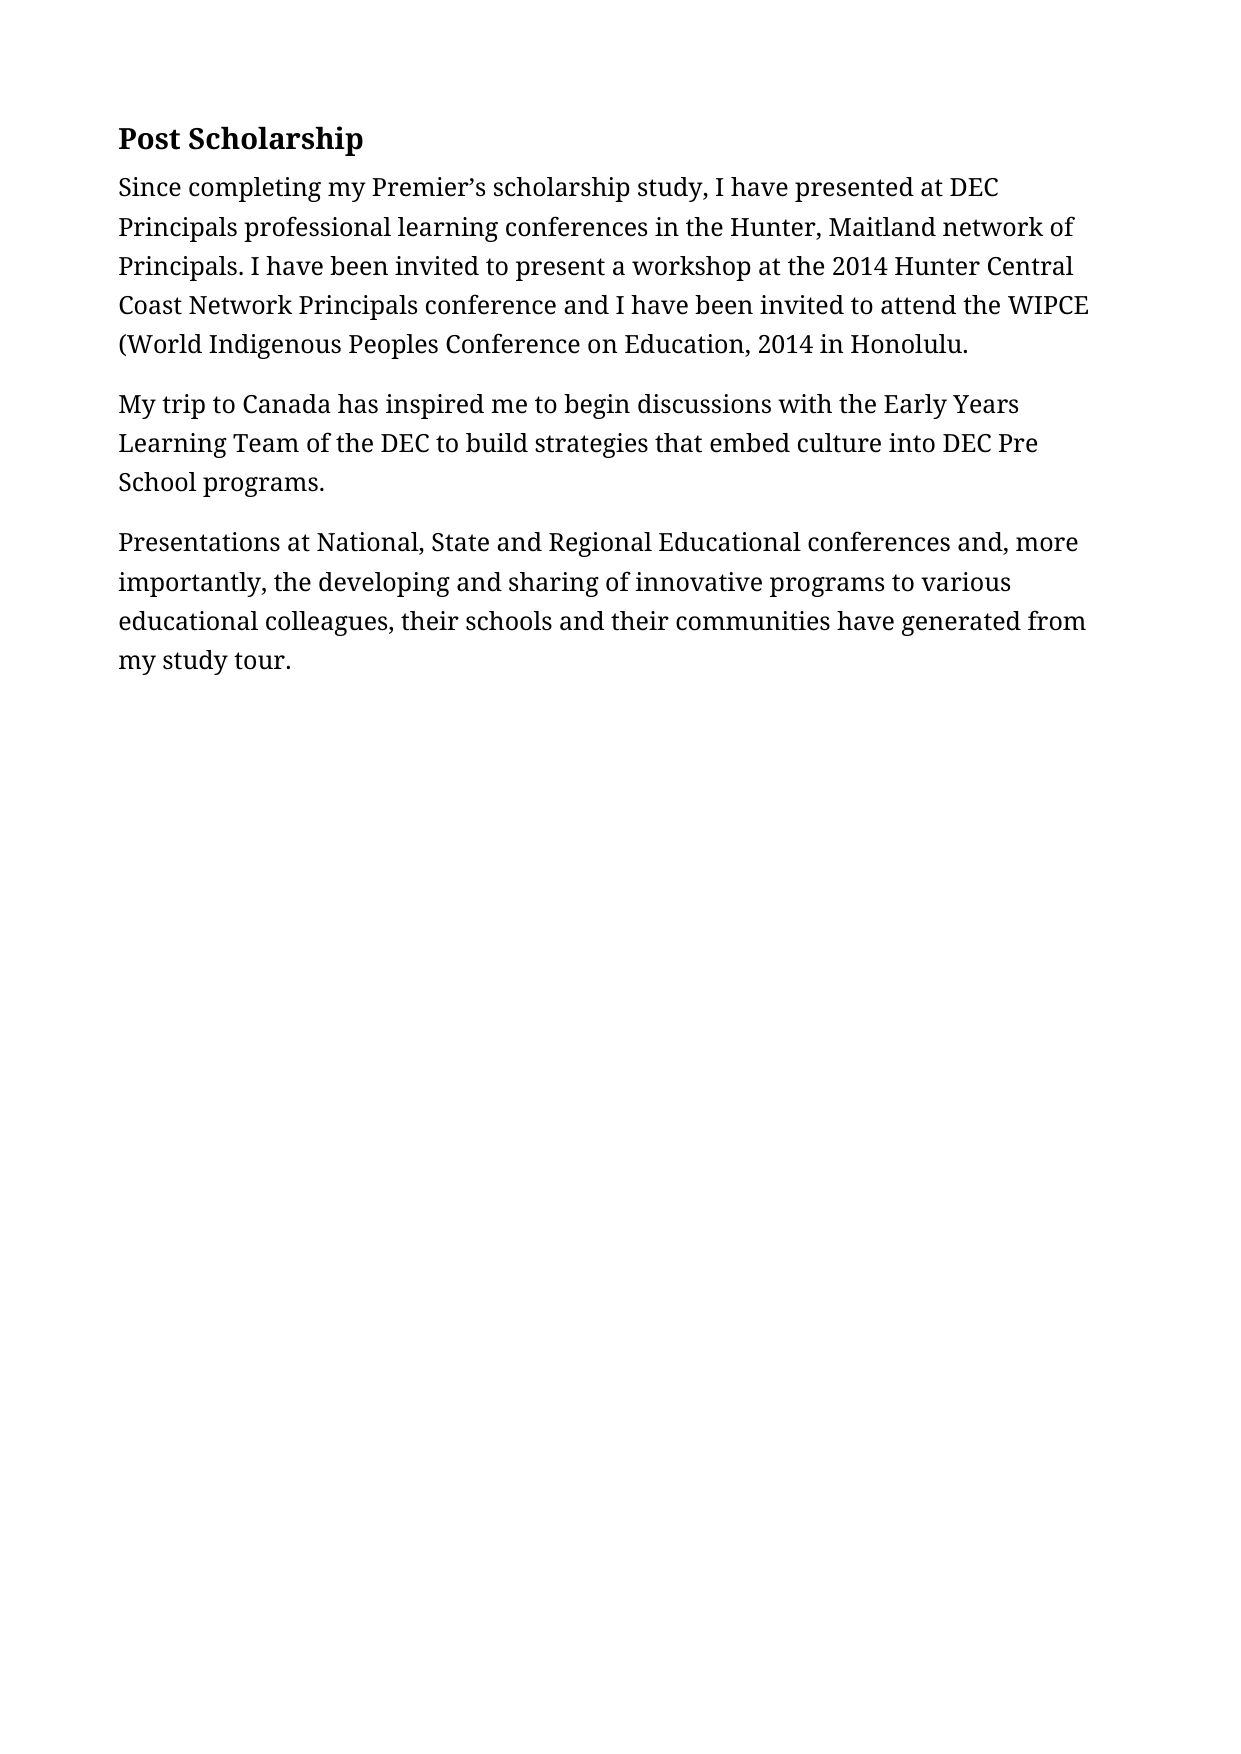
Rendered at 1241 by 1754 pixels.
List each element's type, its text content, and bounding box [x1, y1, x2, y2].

subtitle Post Scholarship [118, 118, 1122, 158]
text Since completing my Premier’s scholarship study, I have presented at DEC Principals professional learning conferences in the Hunter, Maitland network of Principals. I have been invited to present a workshop at the 2014 Hunter Central Coast Network Principals conference and I have been invited to attend the WIPCE (World Indigenous Peoples Conference on Education, 2014 in Honolulu. [118, 170, 1122, 361]
text My trip to Canada has inspired me to begin discussions with the Early Years Learning Team of the DEC to build strategies that embed culture into DEC Pre School programs. [118, 387, 1122, 499]
text Presentations at National, State and Regional Educational conferences and, more importantly, the developing and sharing of innovative programs to various educational colleagues, their schools and their communities have generated from my study tour. [118, 525, 1122, 677]
